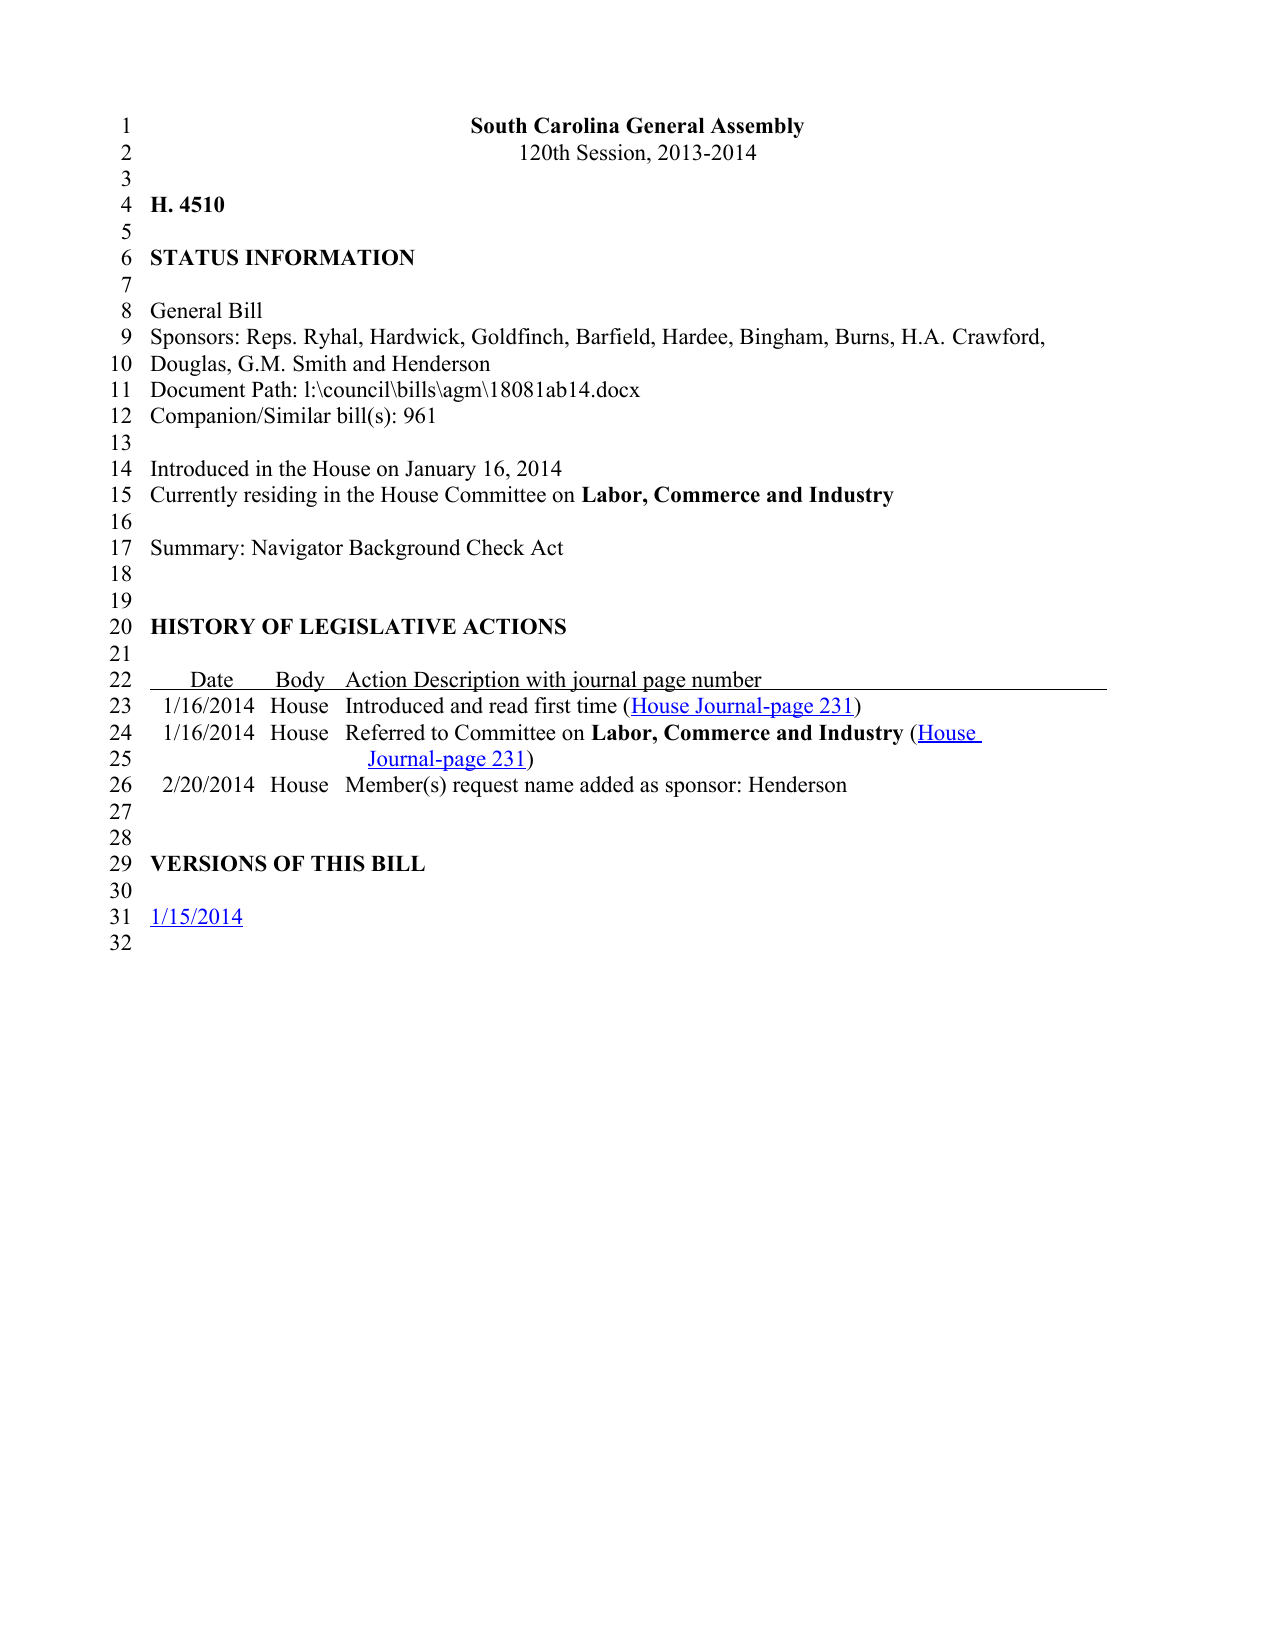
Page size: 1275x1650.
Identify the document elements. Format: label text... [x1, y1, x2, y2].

text Date Body Action Description with journal page number [150, 666, 1125, 692]
text VERSIONS OF THIS BILL [150, 850, 1125, 877]
text General Bill [150, 297, 1125, 323]
text HISTORY OF LEGISLATIVE ACTIONS [150, 613, 1125, 639]
text Companion/Similar bill(s): 961 [150, 402, 1125, 429]
text South Carolina General Assembly [150, 112, 1125, 139]
text Currently residing in the House Committee on Labor, Commerce and Industry [150, 481, 1125, 508]
text 1/16/2014 House Referred to Committee on Labor, Commerce and Industry (House Journal-page 231) [150, 719, 1125, 771]
text 1/16/2014 House Introduced and read first time (House Journal-page 231) [150, 692, 1125, 719]
text 120th Session, 2013-2014 [150, 139, 1125, 165]
text H. 4510 [150, 192, 1125, 218]
text 1/15/2014 [150, 903, 1125, 929]
text STATUS INFORMATION [150, 244, 1125, 271]
text Introduced in the House on January 16, 2014 [150, 455, 1125, 481]
text Document Path: l:\council\bills\agm\18081ab14.docx [150, 376, 1125, 402]
text Summary: Navigator Background Check Act [150, 534, 1125, 561]
text Sponsors: Reps. Ryhal, Hardwick, Goldfinch, Barfield, Hardee, Bingham, Burns, H.A. Crawford, Douglas, G.M. Smith and Henderson [150, 323, 1125, 376]
text 2/20/2014 House Member(s) request name added as sponsor: Henderson [150, 771, 1125, 798]
